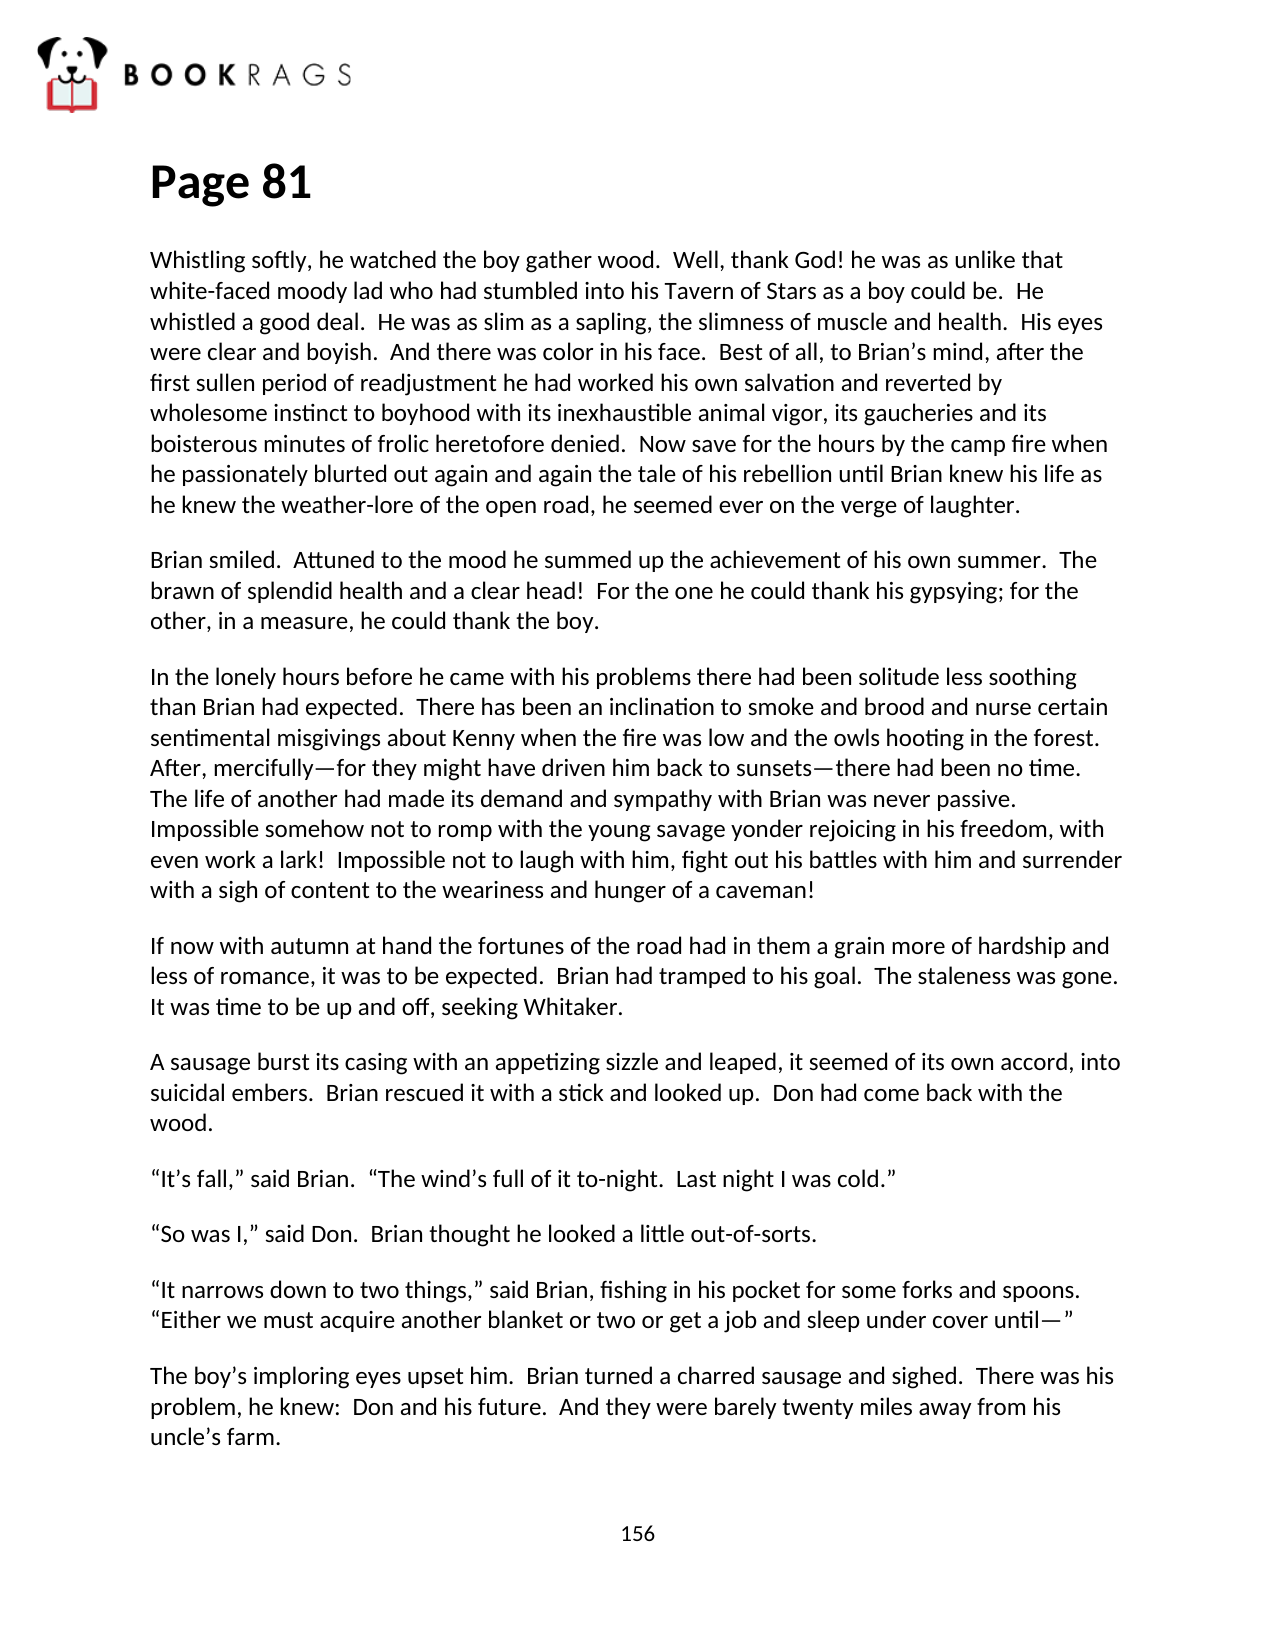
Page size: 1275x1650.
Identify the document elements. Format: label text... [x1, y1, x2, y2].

text Whistling softly, he watched the boy gather wood. Well, thank God! he was as unlike that white-faced moody lad who had stumbled into his Tavern of Stars as a boy could be. He whistled a good deal. He was as slim as a sapling, the slimness of muscle and health. His eyes were clear and boyish. And there was color in his face. Best of all, to Brian’s mind, after the first sullen period of readjustment he had worked his own salvation and reverted by wholesome instinct to boyhood with its inexhaustible animal vigor, its gaucheries and its boisterous minutes of frolic heretofore denied. Now save for the hours by the camp fire when he passionately blurted out again and again the tale of his rebellion until Brian knew his life as he knew the weather-lore of the open road, he seemed ever on the verge of laughter. [150, 244, 1125, 519]
text Brian smiled. Attuned to the mood he summed up the achievement of his own summer. The brawn of splendid health and a clear head! For the one he could thank his gypsying; for the other, in a measure, he could thank the boy. [150, 544, 1125, 636]
text If now with autumn at hand the fortunes of the road had in them a grain more of hardship and less of romance, it was to be expected. Brian had tramped to his goal. The staleness was gone. It was time to be up and off, seeking Whitaker. [150, 930, 1125, 1022]
text The boy’s imploring eyes upset him. Brian turned a charred sausage and sighed. There was his problem, he knew: Don and his future. And they were barely twenty miles away from his uncle’s farm. [150, 1360, 1125, 1452]
text “So was I,” said Don. Brian thought he looked a little out-of-sorts. [150, 1219, 1125, 1249]
text In the lonely hours before he came with his problems there had been solitude less soothing than Brian had expected. There has been an inclination to smoke and brood and nurse certain sentimental misgivings about Kenny when the fire was low and the owls hooting in the forest. After, mercifully—­for they might have driven him back to sunsets—­there had been no time. The life of another had made its demand and sympathy with Brian was never passive. Impossible somehow not to romp with the young savage yonder rejoicing in his freedom, with even work a lark! Impossible not to laugh with him, fight out his battles with him and surrender with a sigh of content to the weariness and hunger of a caveman! [150, 661, 1125, 905]
picture [37, 37, 351, 113]
text A sausage burst its casing with an appetizing sizzle and leaped, it seemed of its own accord, into suicidal embers. Brian rescued it with a stick and looked up. Don had come back with the wood. [150, 1047, 1125, 1138]
text Page 81 [150, 150, 1125, 211]
text “It narrows down to two things,” said Brian, fishing in his pocket for some forks and spoons. “Either we must acquire another blanket or two or get a job and sleep under cover until—­” [150, 1274, 1125, 1335]
text “It’s fall,” said Brian. “The wind’s full of it to-night. Last night I was cold.” [150, 1163, 1125, 1194]
